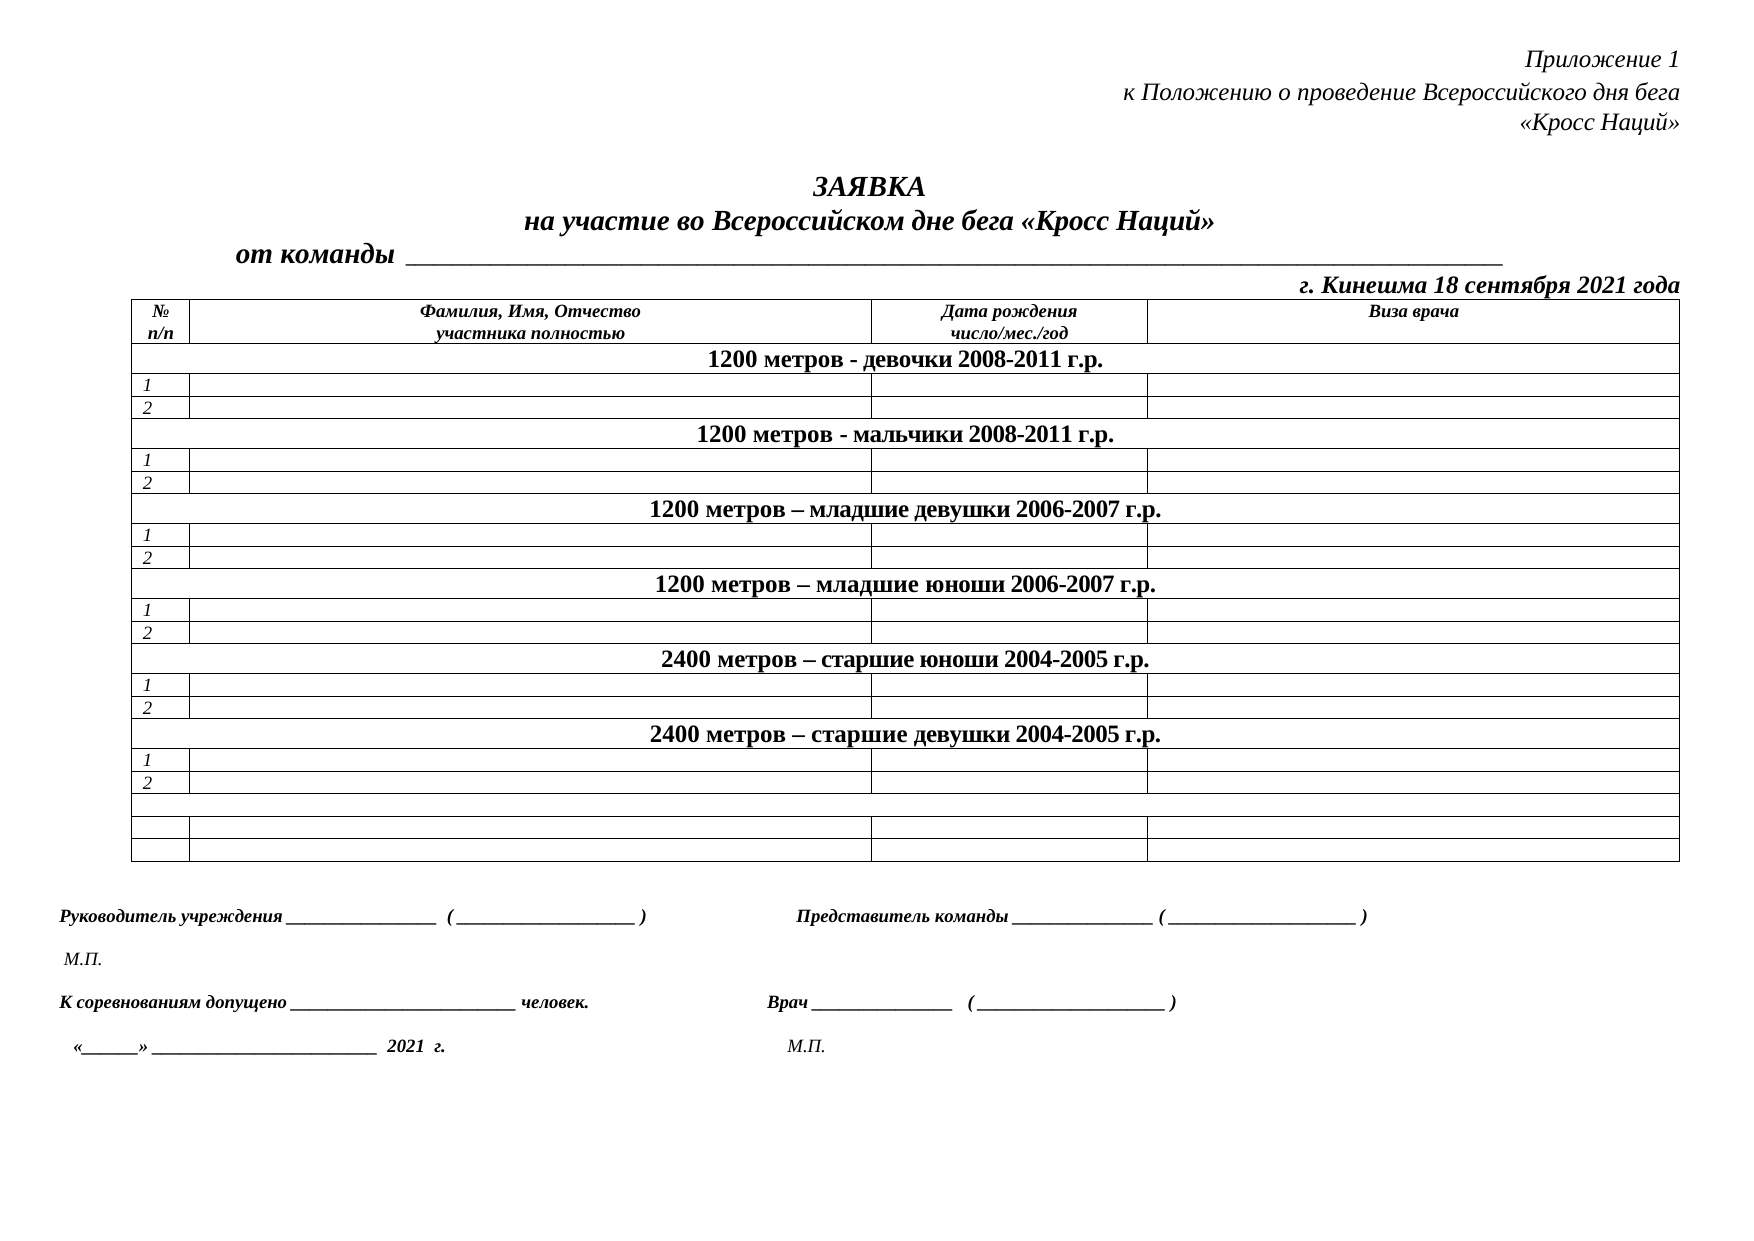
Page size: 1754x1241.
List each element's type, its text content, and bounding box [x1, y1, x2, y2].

table_cell [1148, 524, 1679, 546]
table_cell [1148, 472, 1679, 493]
table_cell [872, 547, 1147, 568]
table_cell [190, 599, 871, 621]
table_cell 1 [132, 674, 189, 696]
text М.П. [59, 948, 1680, 970]
table_cell [190, 449, 871, 471]
text Приложение 1 [59, 44, 1680, 73]
table_cell 2 [132, 622, 189, 643]
text «______» ________________________ 2021 г. М.П. [59, 1034, 1680, 1056]
text «Кросс Наций» [59, 107, 1680, 136]
table_cell 2400 метров – старшие юноши 2004-2005 г.р. [132, 644, 1679, 673]
table_cell [190, 749, 871, 771]
table_cell [872, 397, 1147, 418]
table_cell [190, 697, 871, 718]
table_cell [872, 749, 1147, 771]
table_cell 1200 метров - девочки 2008-2011 г.р. [132, 344, 1679, 373]
table_cell [190, 674, 871, 696]
table_header Дата рождения число/мес./год [872, 300, 1147, 343]
text ЗАЯВКА [59, 169, 1680, 203]
table_cell [872, 839, 1147, 861]
text на участие во Всероссийском дне бега «Кросс Наций» [59, 203, 1680, 237]
table_cell [190, 547, 871, 568]
table_cell [872, 772, 1147, 793]
table_cell [1148, 839, 1679, 861]
table_cell [190, 524, 871, 546]
table_cell [1148, 449, 1679, 471]
table_cell [1148, 697, 1679, 718]
table_cell [1148, 674, 1679, 696]
text К соревнованиям допущено ________________________ человек. Врач _______________ ( ____________________ ) [59, 991, 1680, 1013]
table_header Виза врача [1148, 300, 1679, 343]
table_cell [872, 697, 1147, 718]
table_cell 1 [132, 449, 189, 471]
table_cell 2 [132, 697, 189, 718]
table_cell [872, 449, 1147, 471]
table_header № п/п [132, 300, 189, 343]
table_cell [190, 817, 871, 838]
table_cell [132, 839, 189, 861]
table_cell [1148, 772, 1679, 793]
table_cell [1148, 374, 1679, 396]
table_cell [872, 524, 1147, 546]
table_cell 1200 метров – младшие девушки 2006-2007 г.р. [132, 494, 1679, 523]
table_cell [190, 397, 871, 418]
table_cell [190, 772, 871, 793]
table_cell [1148, 547, 1679, 568]
table_cell [132, 817, 189, 838]
table_cell 1 [132, 749, 189, 771]
table_cell [1148, 749, 1679, 771]
table_cell [872, 817, 1147, 838]
table_cell [132, 794, 1679, 816]
table_cell [190, 374, 871, 396]
table_cell [872, 472, 1147, 493]
table_cell 1 [132, 524, 189, 546]
table_cell [1148, 397, 1679, 418]
text Руководитель учреждения ________________ ( ___________________ ) Представитель команды _______________ ( ____________________ ) [59, 905, 1680, 927]
text г. Кинешма 18 сентября 2021 года [59, 270, 1680, 299]
table_cell 1 [132, 374, 189, 396]
table_cell [190, 839, 871, 861]
table_cell 2 [132, 772, 189, 793]
table_header Фамилия, Имя, Отчество участника полностью [190, 300, 871, 343]
table_cell 2 [132, 547, 189, 568]
table_cell 1200 метров - мальчики 2008-2011 г.р. [132, 419, 1679, 448]
table_cell 2 [132, 472, 189, 493]
table_cell 2400 метров – старшие девушки 2004-2005 г.р. [132, 719, 1679, 748]
text от команды _____________________________________________________________________________________________________________________ [59, 237, 1680, 270]
table_cell [1148, 622, 1679, 643]
table_cell [872, 674, 1147, 696]
table_cell 1200 метров – младшие юноши 2006-2007 г.р. [132, 569, 1679, 598]
table_cell [190, 622, 871, 643]
table_cell 1 [132, 599, 189, 621]
table_cell [190, 472, 871, 493]
table_cell [1148, 599, 1679, 621]
text к Положению о проведение Всероссийского дня бега [59, 73, 1680, 107]
table_cell 2 [132, 397, 189, 418]
table_cell [1148, 817, 1679, 838]
table_cell [872, 599, 1147, 621]
table_cell [872, 622, 1147, 643]
table_cell [872, 374, 1147, 396]
